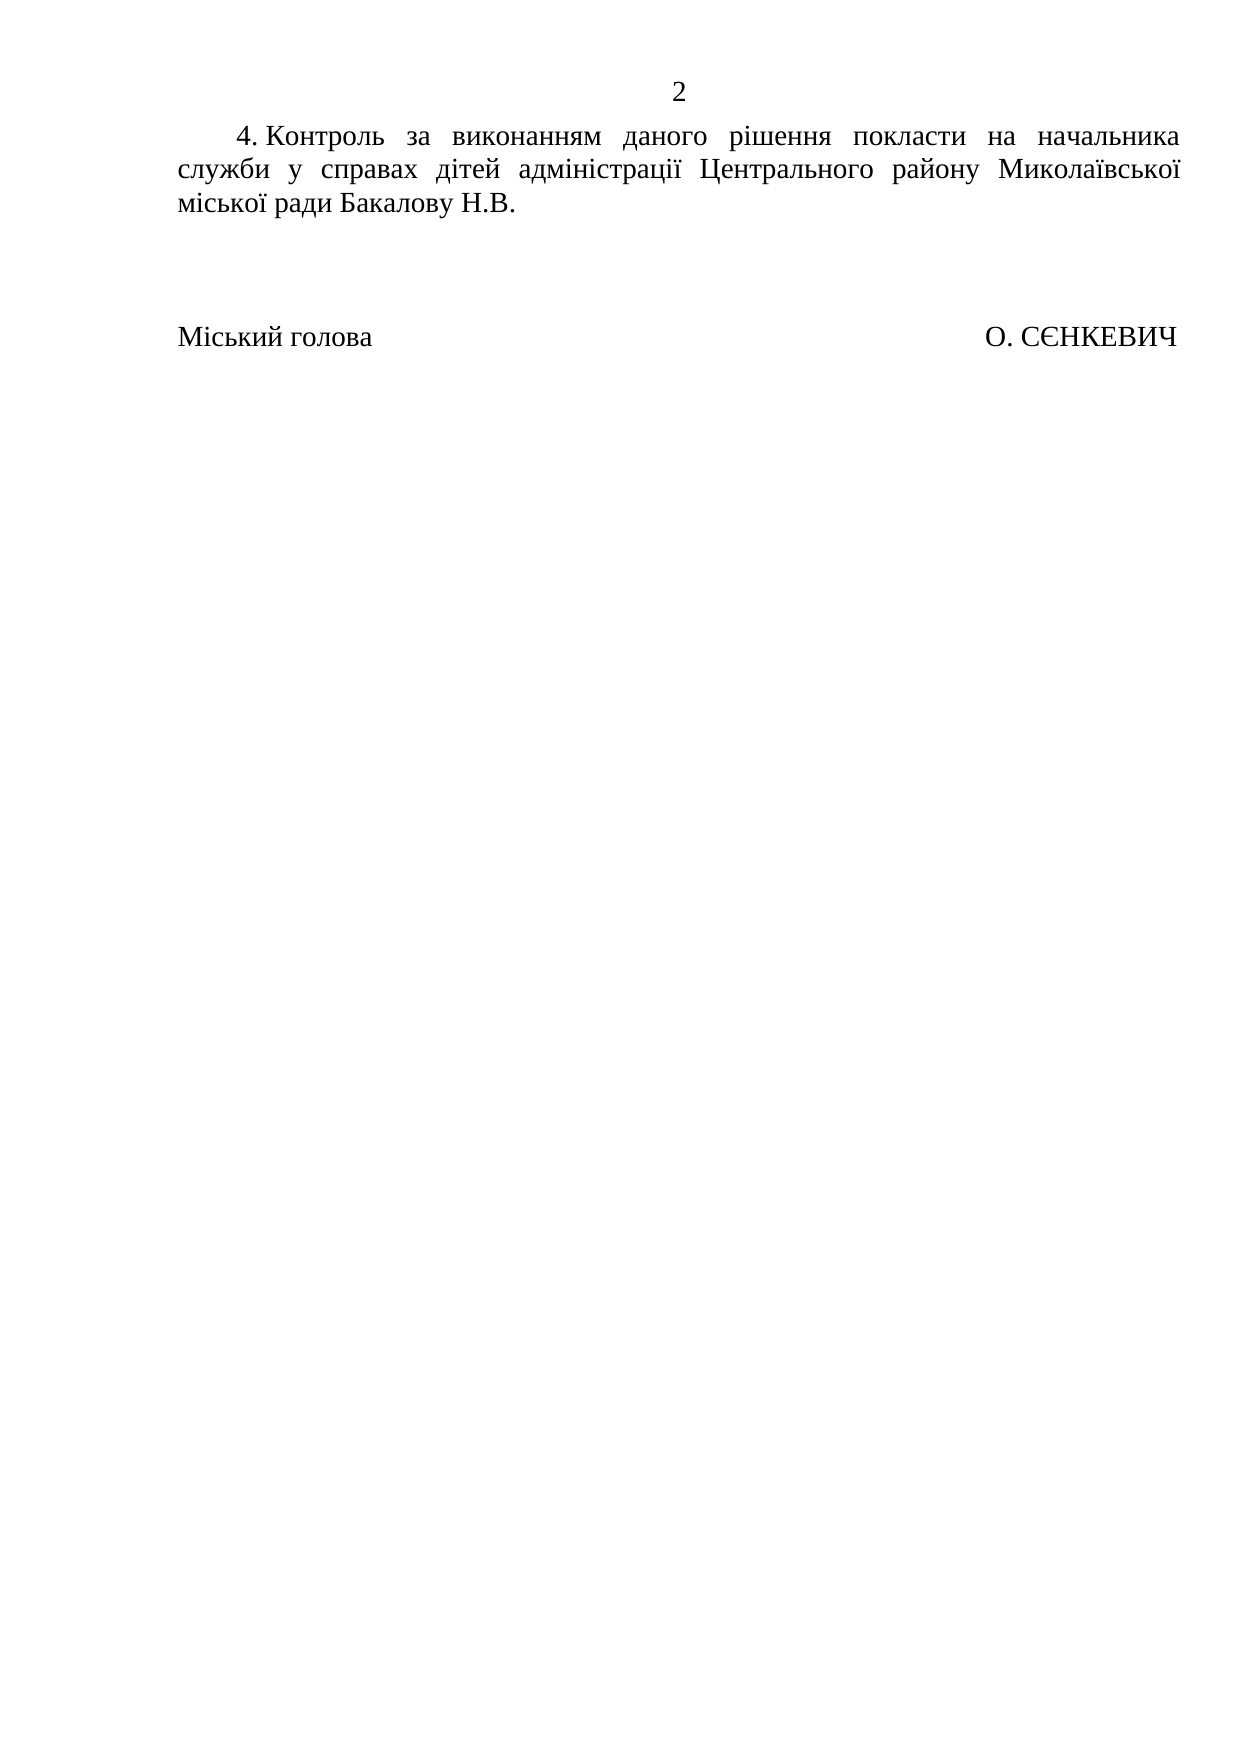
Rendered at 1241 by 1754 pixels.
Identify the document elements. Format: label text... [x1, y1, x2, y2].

text Міський голова О. СЄНКЕВИЧ [177, 319, 1181, 353]
text 4. Контроль за виконанням даного рішення покласти на начальника служби у справах дітей адміністрації Центрального району Миколаївської міської ради Бакалову Н.В. [177, 118, 1181, 219]
